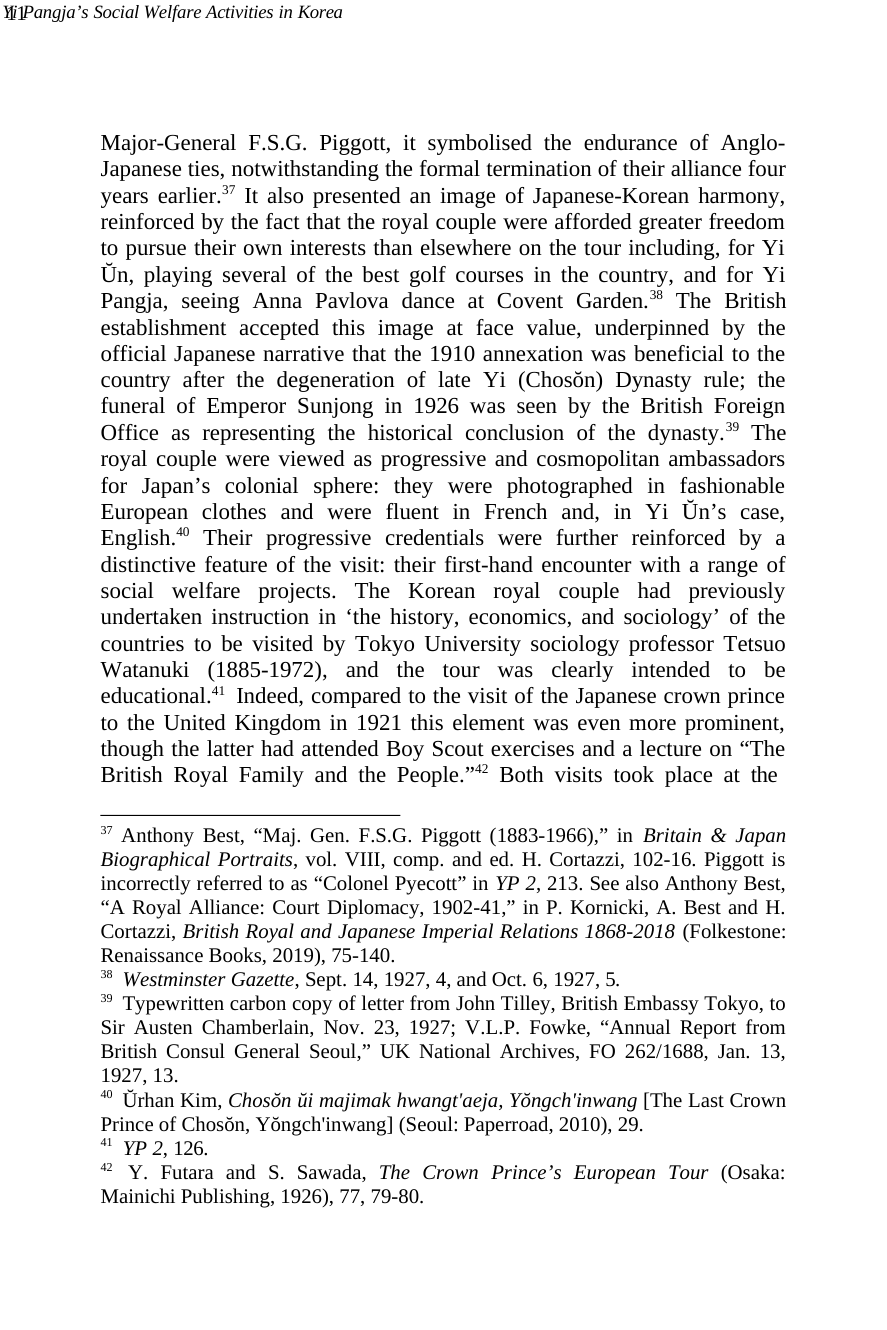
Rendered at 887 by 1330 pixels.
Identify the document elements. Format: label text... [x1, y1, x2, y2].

text 40 Ŭrhan Kim, Chosŏn ŭi majimak hwangt'aeja, Yŏngch'inwang [The Last Crown Prince of Chosŏn, Yŏngch'inwang] (Seoul: Paperroad, 2010), 29. [100, 1087, 786, 1136]
text 42 Y. Futara and S. Sawada, The Crown Prince’s European Tour (Osaka: Mainichi Publishing, 1926), 77, 79-80. [100, 1160, 786, 1208]
text 37 Anthony Best, “Maj. Gen. F.S.G. Piggott (1883-1966),” in Britain & Japan Biographical Portraits, vol. VIII, comp. and ed. H. Cortazzi, 102-16. Piggott is incorrectly referred to as “Colonel Pyecott” in YP 2, 213. See also Anthony Best, “A Royal Alliance: Court Diplomacy, 1902-41,” in P. Kornicki, A. Best and H. Cortazzi, British Royal and Japanese Imperial Relations 1868-2018 (Folkestone: Renaissance Books, 2019), 75-140. [100, 823, 786, 967]
text 41 YP 2, 126. [100, 1136, 803, 1160]
text Major-General F.S.G. Piggott, it symbolised the endurance of Anglo- Japanese ties, notwithstanding the formal termination of their alliance four years earlier.37 It also presented an image of Japanese-Korean harmony, reinforced by the fact that the royal couple were afforded greater freedom to pursue their own interests than elsewhere on the tour including, for Yi Ŭn, playing several of the best golf courses in the country, and for Yi Pangja, seeing Anna Pavlova dance at Covent Garden.38 The British establishment accepted this image at face value, underpinned by the official Japanese narrative that the 1910 annexation was beneficial to the country after the degeneration of late Yi (Chosŏn) Dynasty rule; the funeral of Emperor Sunjong in 1926 was seen by the British Foreign Office as representing the historical conclusion of the dynasty.39 The royal couple were viewed as progressive and cosmopolitan ambassadors for Japan’s colonial sphere: they were photographed in fashionable European clothes and were fluent in French and, in Yi Ŭn’s case, English.40 Their progressive credentials were further reinforced by a distinctive feature of the visit: their first-hand encounter with a range of social welfare projects. The Korean royal couple had previously undertaken instruction in ‘the history, economics, and sociology’ of the countries to be visited by Tokyo University sociology professor Tetsuo Watanuki (1885-1972), and the tour was clearly intended to be educational.41 Indeed, compared to the visit of the Japanese crown prince to the United Kingdom in 1921 this element was even more prominent, though the latter had attended Boy Scout exercises and a lecture on “The British Royal Family and the People.”42 Both visits took place at the [100, 129, 786, 788]
text 39 Typewritten carbon copy of letter from John Tilley, British Embassy Tokyo, to Sir Austen Chamberlain, Nov. 23, 1927; V.L.P. Fowke, “Annual Report from British Consul General Seoul,” UK National Archives, FO 262/1688, Jan. 13, 1927, 13. [100, 991, 786, 1087]
text 38 Westminster Gazette, Sept. 14, 1927, 4, and Oct. 6, 1927, 5. [100, 967, 803, 991]
